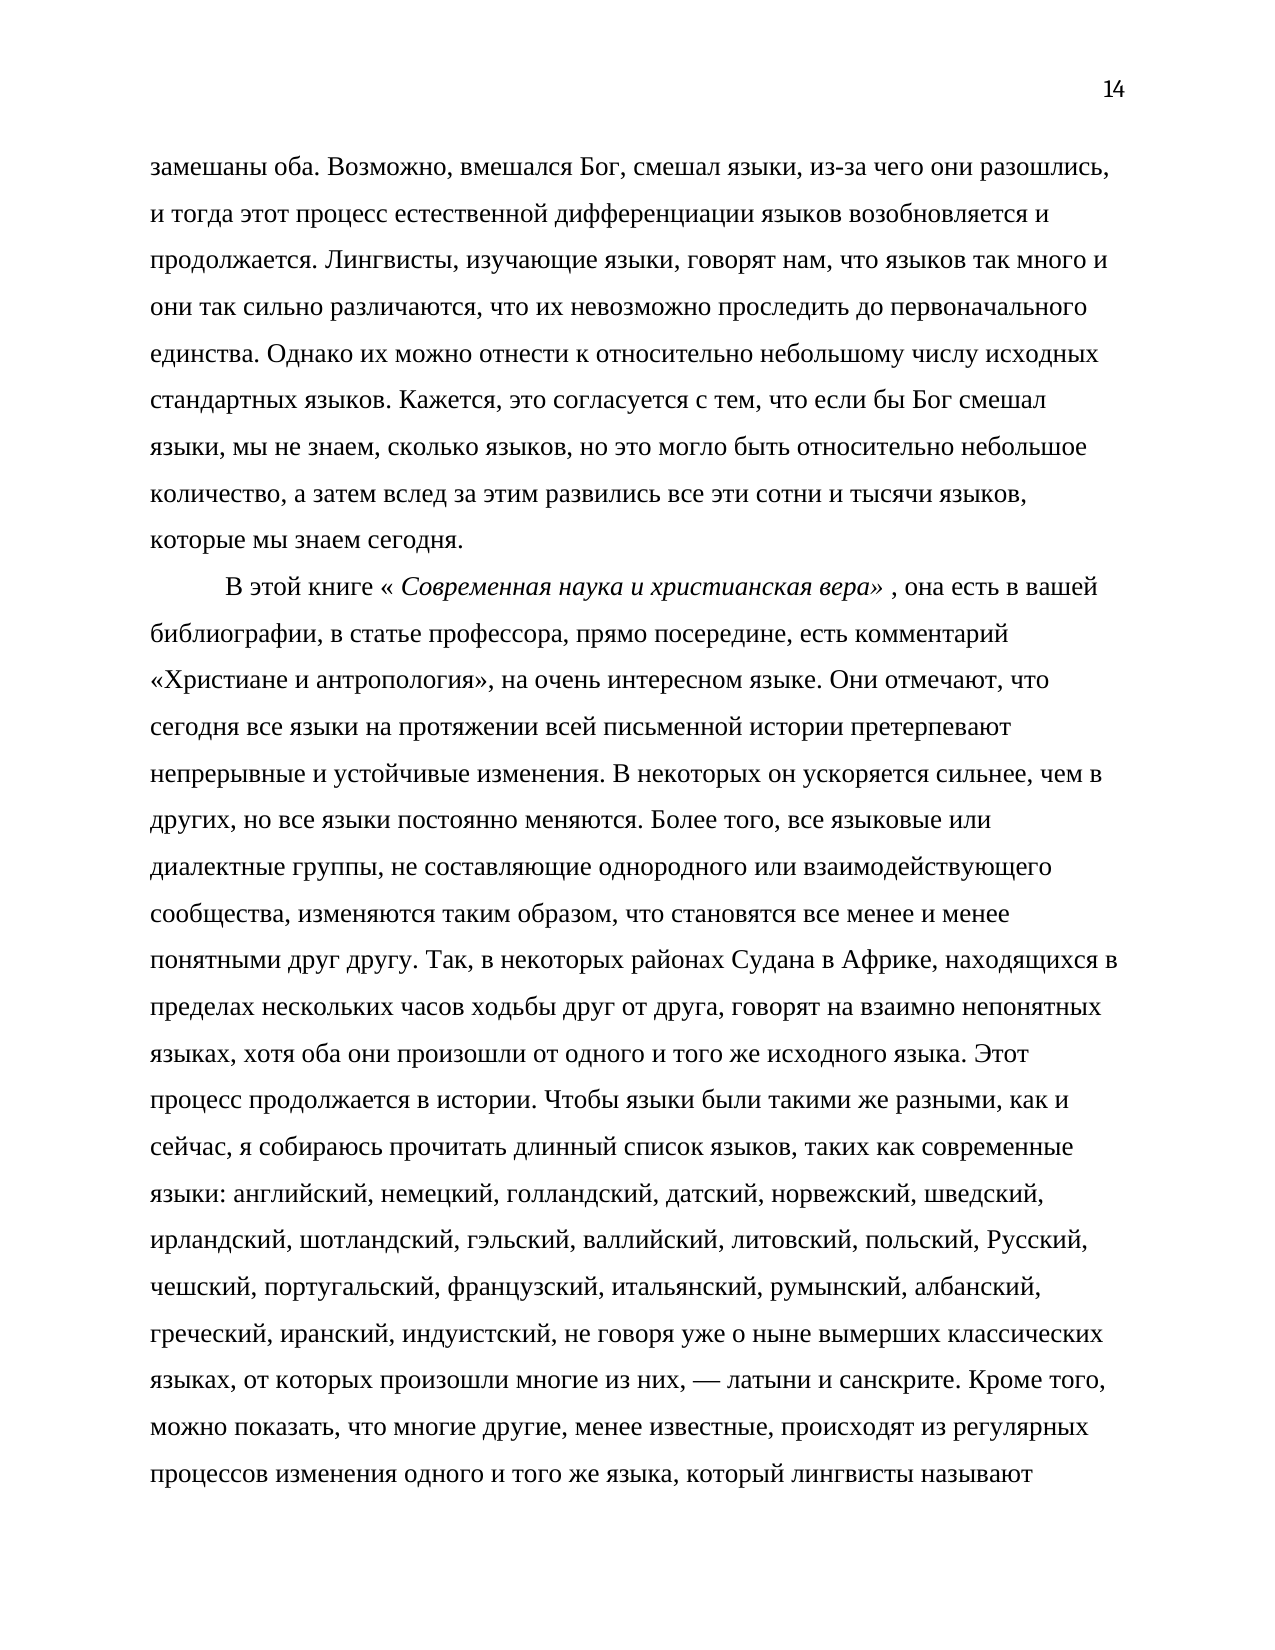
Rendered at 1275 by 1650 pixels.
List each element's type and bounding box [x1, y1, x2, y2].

text [150, 150, 1125, 1488]
